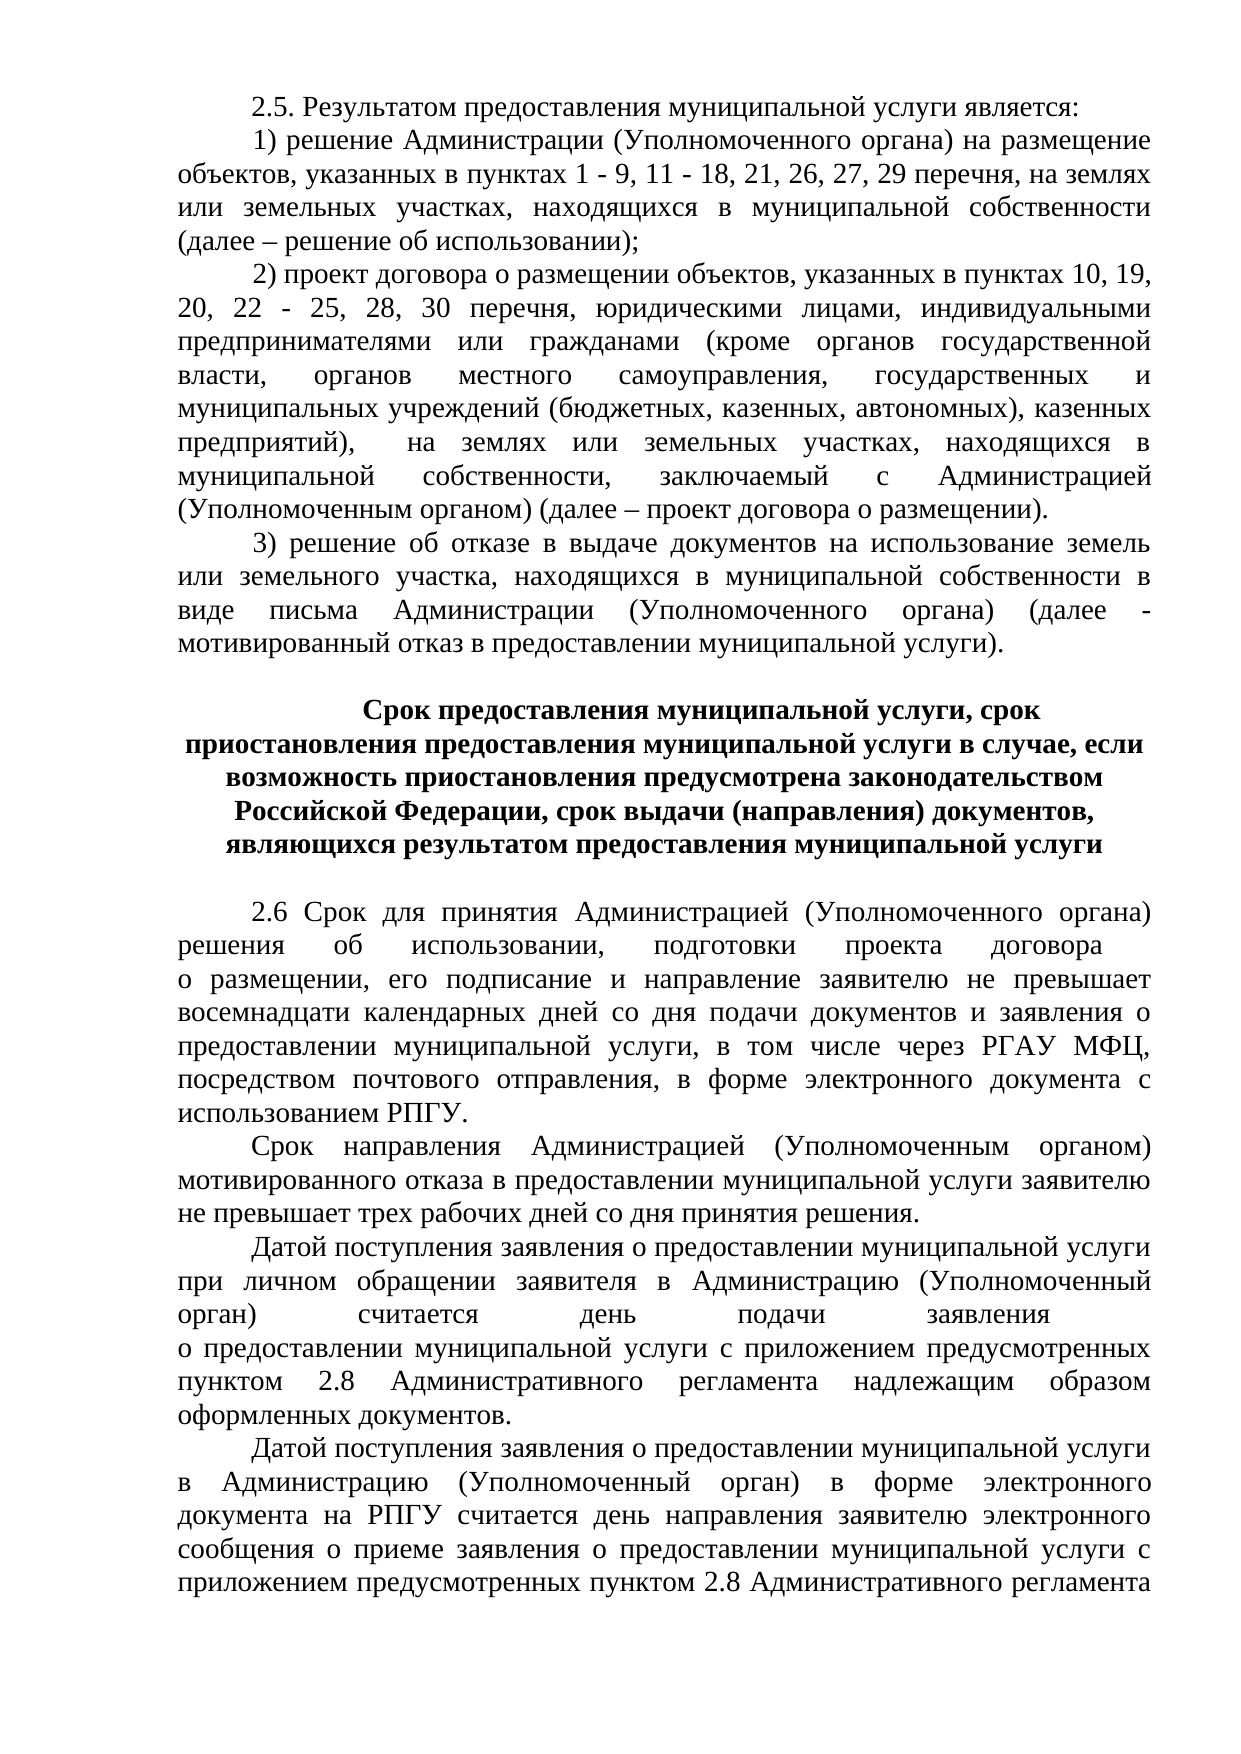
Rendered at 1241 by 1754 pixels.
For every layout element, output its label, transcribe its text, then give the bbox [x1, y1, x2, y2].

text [177, 1430, 1152, 1598]
text 3) решение об отказе в выдаче документов на использование земель или земельного участка, находящихся в муниципальной собственности в виде письма Администрации (Уполномоченного органа) (далее - мотивированный отказ в предоставлении муниципальной услуги). [177, 525, 1152, 659]
text Датой поступления заявления о предоставлении муниципальной услуги при личном обращении заявителя в Администрацию (Уполномоченный орган) считается день подачи заявления о предоставлении муниципальной услуги с приложением предусмотренных пунктом 2.8 Административного регламента надлежащим образом оформленных документов. [177, 1229, 1152, 1430]
text Срок направления Администрацией (Уполномоченным органом) мотивированного отказа в предоставлении муниципальной услуги заявителю не превышает трех рабочих дней со дня принятия решения. [177, 1128, 1152, 1229]
text 2) проект договора о размещении объектов, указанных в пунктах 10, 19, 20, 22 - 25, 28, 30 перечня, юридическими лицами, индивидуальными предпринимателями или гражданами (кроме органов государственной власти, органов местного самоуправления, государственных и муниципальных учреждений (бюджетных, казенных, автономных), казенных предприятий), на землях или земельных участках, находящихся в муниципальной собственности, заключаемый с Администрацией (Уполномоченным органом) (далее – проект договора о размещении). [177, 256, 1152, 525]
text Срок предоставления муниципальной услуги, срок приостановления предоставления муниципальной услуги в случае, если возможность приостановления предусмотрена законодательством Российской Федерации, срок выдачи (направления) документов, являющихся результатом предоставления муниципальной услуги [177, 692, 1152, 860]
text 2.5. Результатом предоставления муниципальной услуги является: [177, 89, 1152, 122]
text 1) решение Администрации (Уполномоченного органа) на размещение объектов, указанных в пунктах 1 - 9, 11 - 18, 21, 26, 27, 29 перечня, на землях или земельных участках, находящихся в муниципальной собственности (далее – решение об использовании); [177, 122, 1152, 256]
text 2.6 Срок для принятия Администрацией (Уполномоченного органа) решения об использовании, подготовки проекта договора о размещении, его подписание и направление заявителю не превышает восемнадцати календарных дней со дня подачи документов и заявления о предоставлении муниципальной услуги, в том числе через РГАУ МФЦ, посредством почтового отправления, в форме электронного документа с использованием РПГУ. [177, 894, 1152, 1128]
